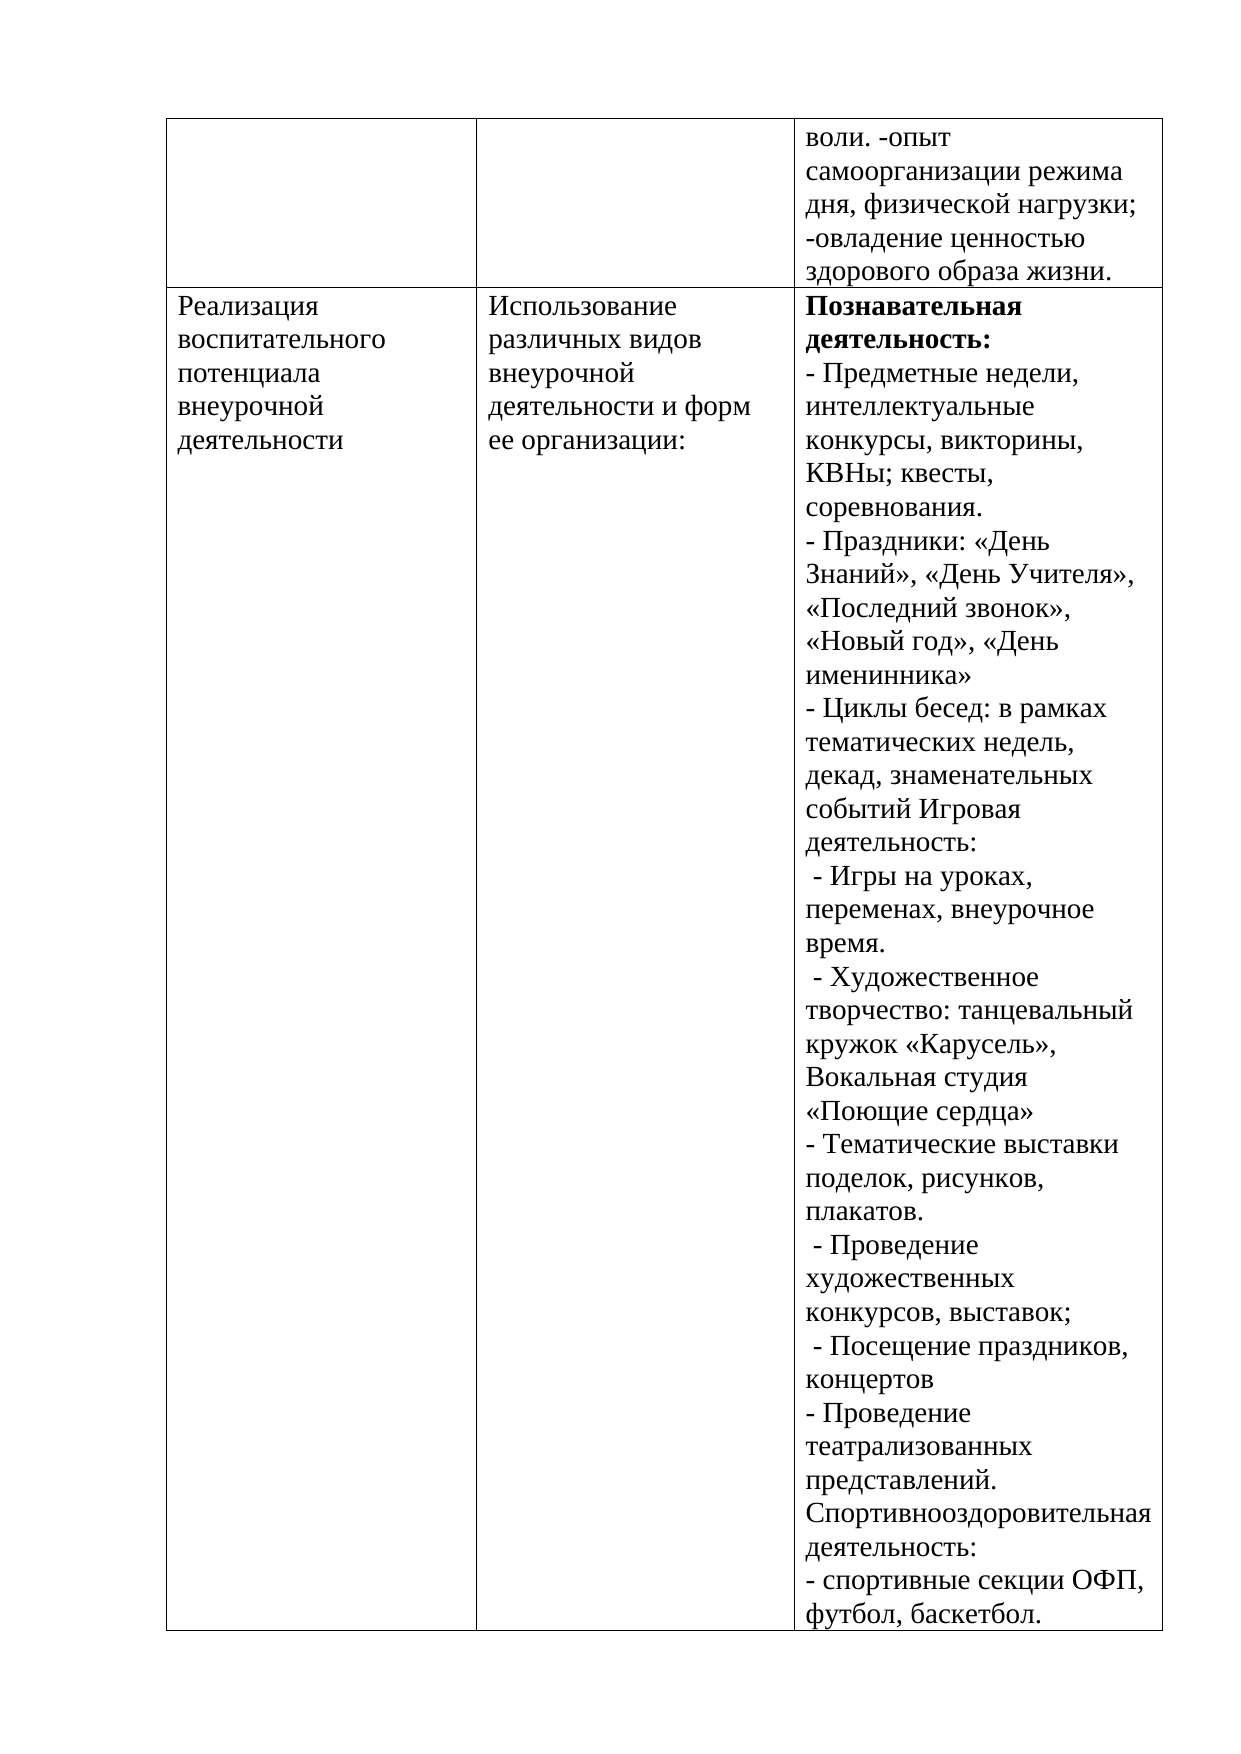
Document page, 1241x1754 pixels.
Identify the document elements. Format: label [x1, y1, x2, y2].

table_cell [477, 119, 794, 287]
table_cell [795, 288, 1162, 1629]
table_cell [167, 288, 476, 1629]
table_cell [167, 119, 476, 287]
table_cell [477, 288, 794, 1629]
table_cell [795, 119, 1162, 287]
